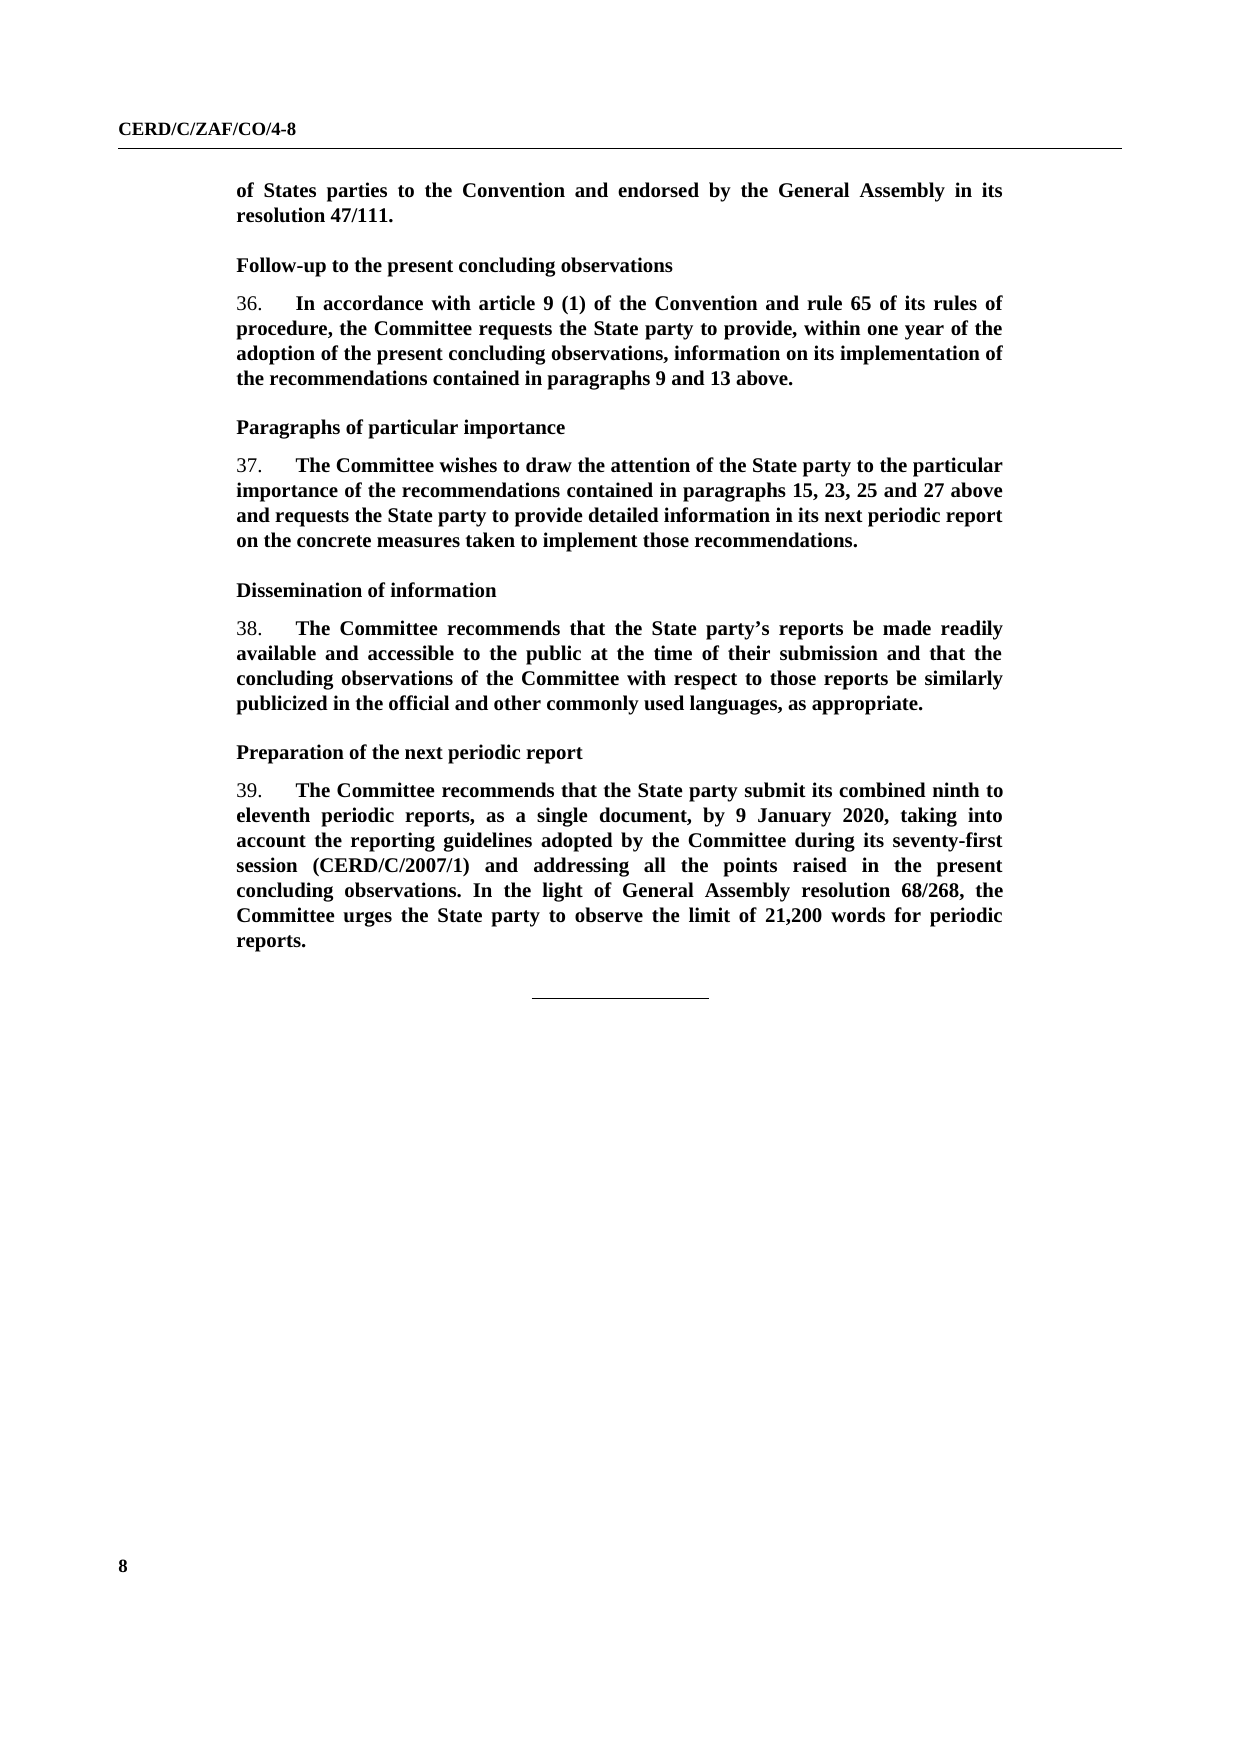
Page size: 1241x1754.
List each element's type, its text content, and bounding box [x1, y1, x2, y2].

text 36. In accordance with article 9 (1) of the Convention and rule 65 of its rules of procedure, the Committee requests the State party to provide, within one year of the adoption of the present concluding observations, information on its implementation of the recommendations contained in paragraphs 9 and 13 above. [236, 290, 1004, 390]
text 37. The Committee wishes to draw the attention of the State party to the particular importance of the recommendations contained in paragraphs 15, 23, 25 and 27 above and requests the State party to provide detailed information in its next periodic report on the concrete measures taken to implement those recommendations. [236, 452, 1004, 552]
text Dissemination of information [118, 577, 1004, 602]
text Paragraphs of particular importance [118, 415, 1004, 440]
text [236, 177, 1004, 227]
text Follow-up to the present concluding observations [118, 252, 1004, 277]
text 38. The Committee recommends that the State party’s reports be made readily available and accessible to the public at the time of their submission and that the concluding observations of the Committee with respect to those reports be similarly publicized in the official and other commonly used languages, as appropriate. [236, 615, 1004, 715]
text 39. The Committee recommends that the State party submit its combined ninth to eleventh periodic reports, as a single document, by 9 January 2020, taking into account the reporting guidelines adopted by the Committee during its seventy-first session (CERD/C/2007/1) and addressing all the points raised in the present concluding observations. In the light of General Assembly resolution 68/268, the Committee urges the State party to observe the limit of 21,200 words for periodic reports. [236, 777, 1004, 952]
text Preparation of the next periodic report [118, 740, 1004, 765]
